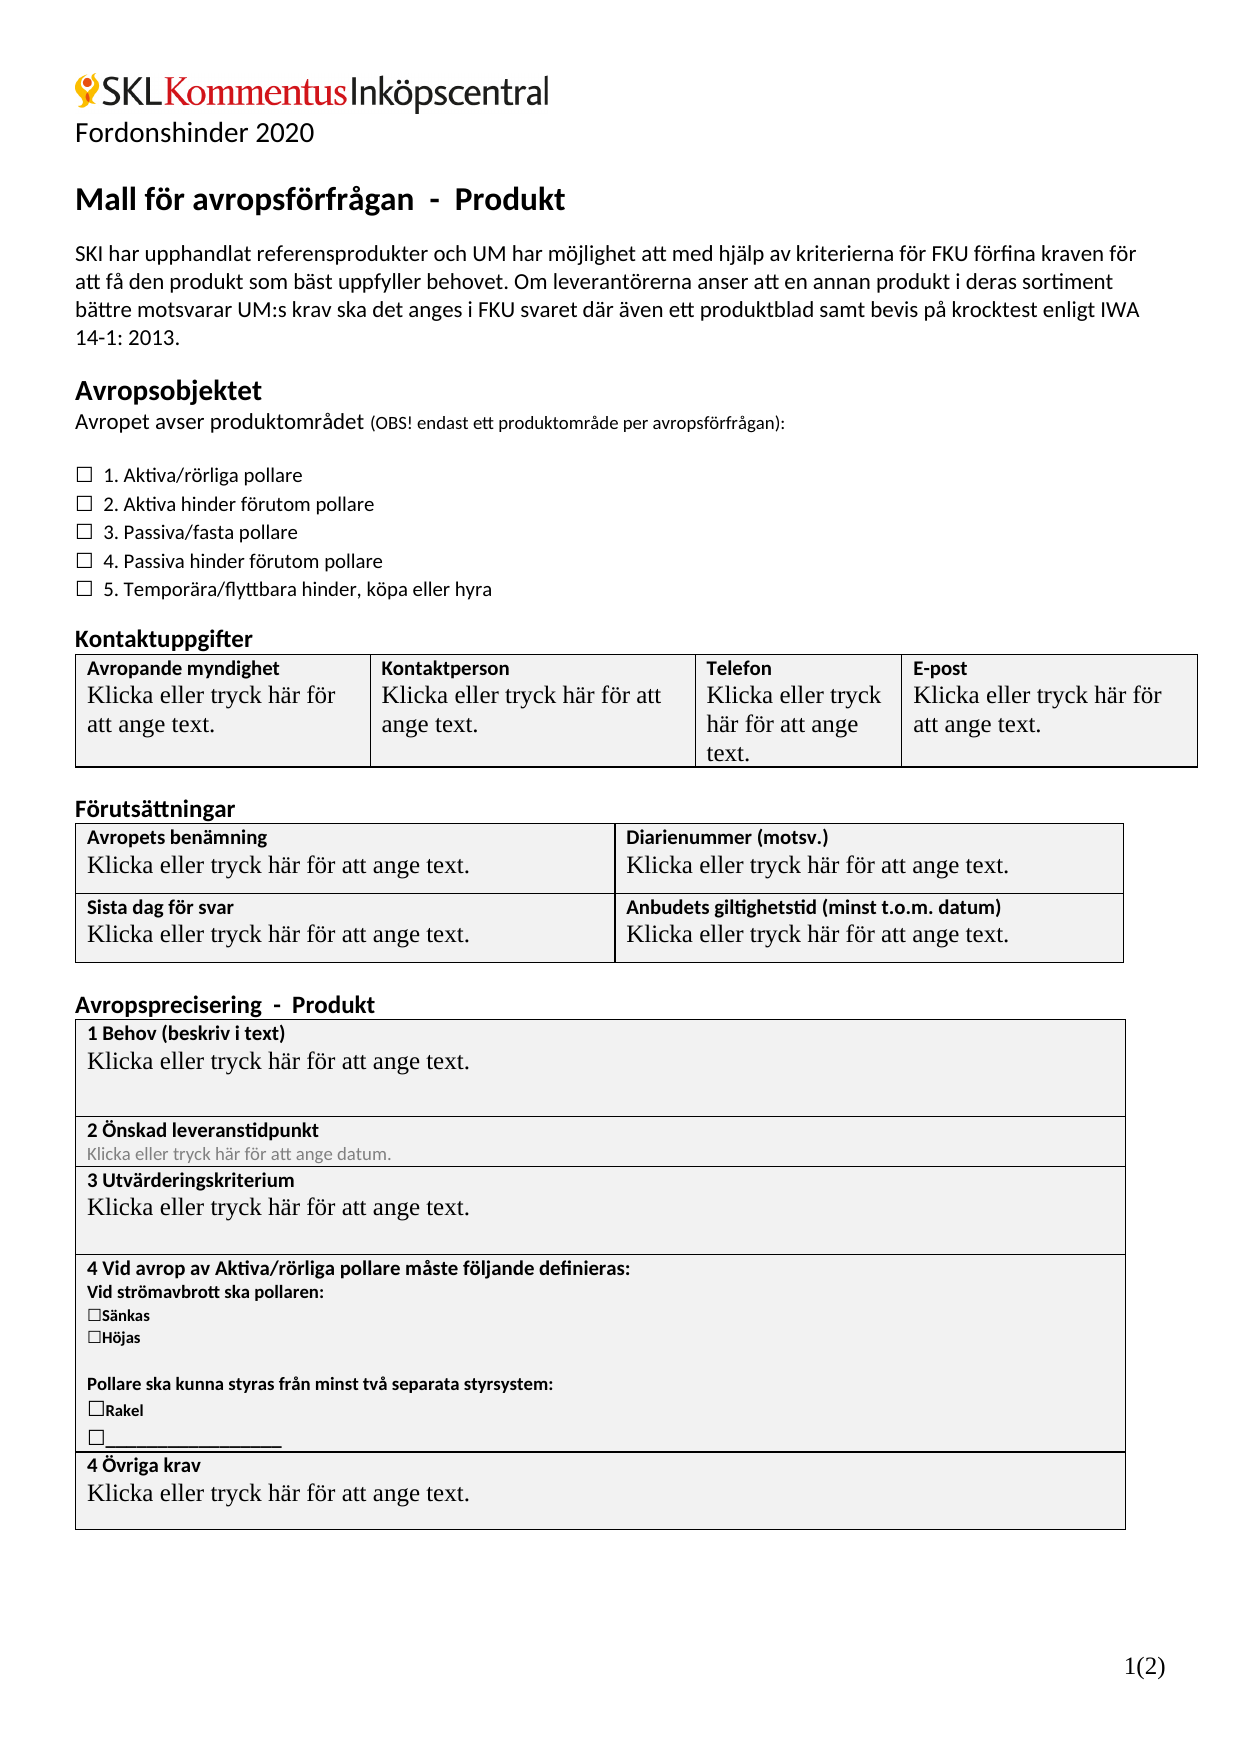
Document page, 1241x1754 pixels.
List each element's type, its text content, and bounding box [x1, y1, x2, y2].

table_header E-post [902, 655, 1197, 766]
table_header Avropets benämning [76, 824, 614, 893]
table_header Telefon [696, 655, 901, 766]
table_cell 4 Vid avrop av Aktiva/rörliga pollare måste följande definieras: Vid strömavbrott ska pollaren: Sänkas Höjas Pollare ska kunna styras från minst två separata styrsystem: Rakel _________________ [76, 1255, 1125, 1451]
table_header Avropande myndighet [76, 655, 370, 766]
text Kontaktuppgifter [75, 623, 1165, 654]
table_cell 2 Önskad leveranstidpunkt [76, 1117, 1125, 1166]
table_cell 3 Utvärderingskriterium [76, 1167, 1125, 1254]
table_header 1 Behov (beskriv i text) [76, 1020, 1125, 1116]
table_cell 4 Övriga krav [76, 1453, 1125, 1529]
table_header Diarienummer (motsv.) [616, 824, 1123, 893]
text 3. Passiva/fasta pollare [75, 517, 1165, 546]
text 2. Aktiva hinder förutom pollare [75, 489, 1165, 517]
picture [75, 73, 548, 114]
text Förutsättningar [75, 793, 1165, 823]
table_cell Anbudets giltighetstid (minst t.o.m. datum) [616, 894, 1123, 962]
text Avropsobjektet [75, 372, 1165, 407]
text 1. Aktiva/rörliga pollare [75, 461, 1165, 489]
text Avropsprecisering - Produkt [75, 989, 1165, 1019]
table_cell Sista dag för svar [76, 894, 614, 962]
text 5. Temporära/flyttbara hinder, köpa eller hyra [75, 574, 1165, 603]
text 4. Passiva hinder förutom pollare [75, 546, 1165, 574]
table_header Kontaktperson [371, 655, 695, 766]
text SKI har upphandlat referensprodukter och UM har möjlighet att med hjälp av kriterierna för FKU förfina kraven för att få den produkt som bäst uppfyller behovet. Om leverantörerna anser att en annan produkt i deras sortiment bättre motsvarar UM:s krav ska det anges i FKU svaret där även ett produktblad samt bevis på krocktest enligt IWA 14-1: 2013. [75, 239, 1165, 351]
text Mall för avropsförfrågan - Produkt [75, 178, 1165, 219]
text Avropet avser produktområdet (OBS! endast ett produktområde per avropsförfrågan): [75, 407, 1165, 435]
